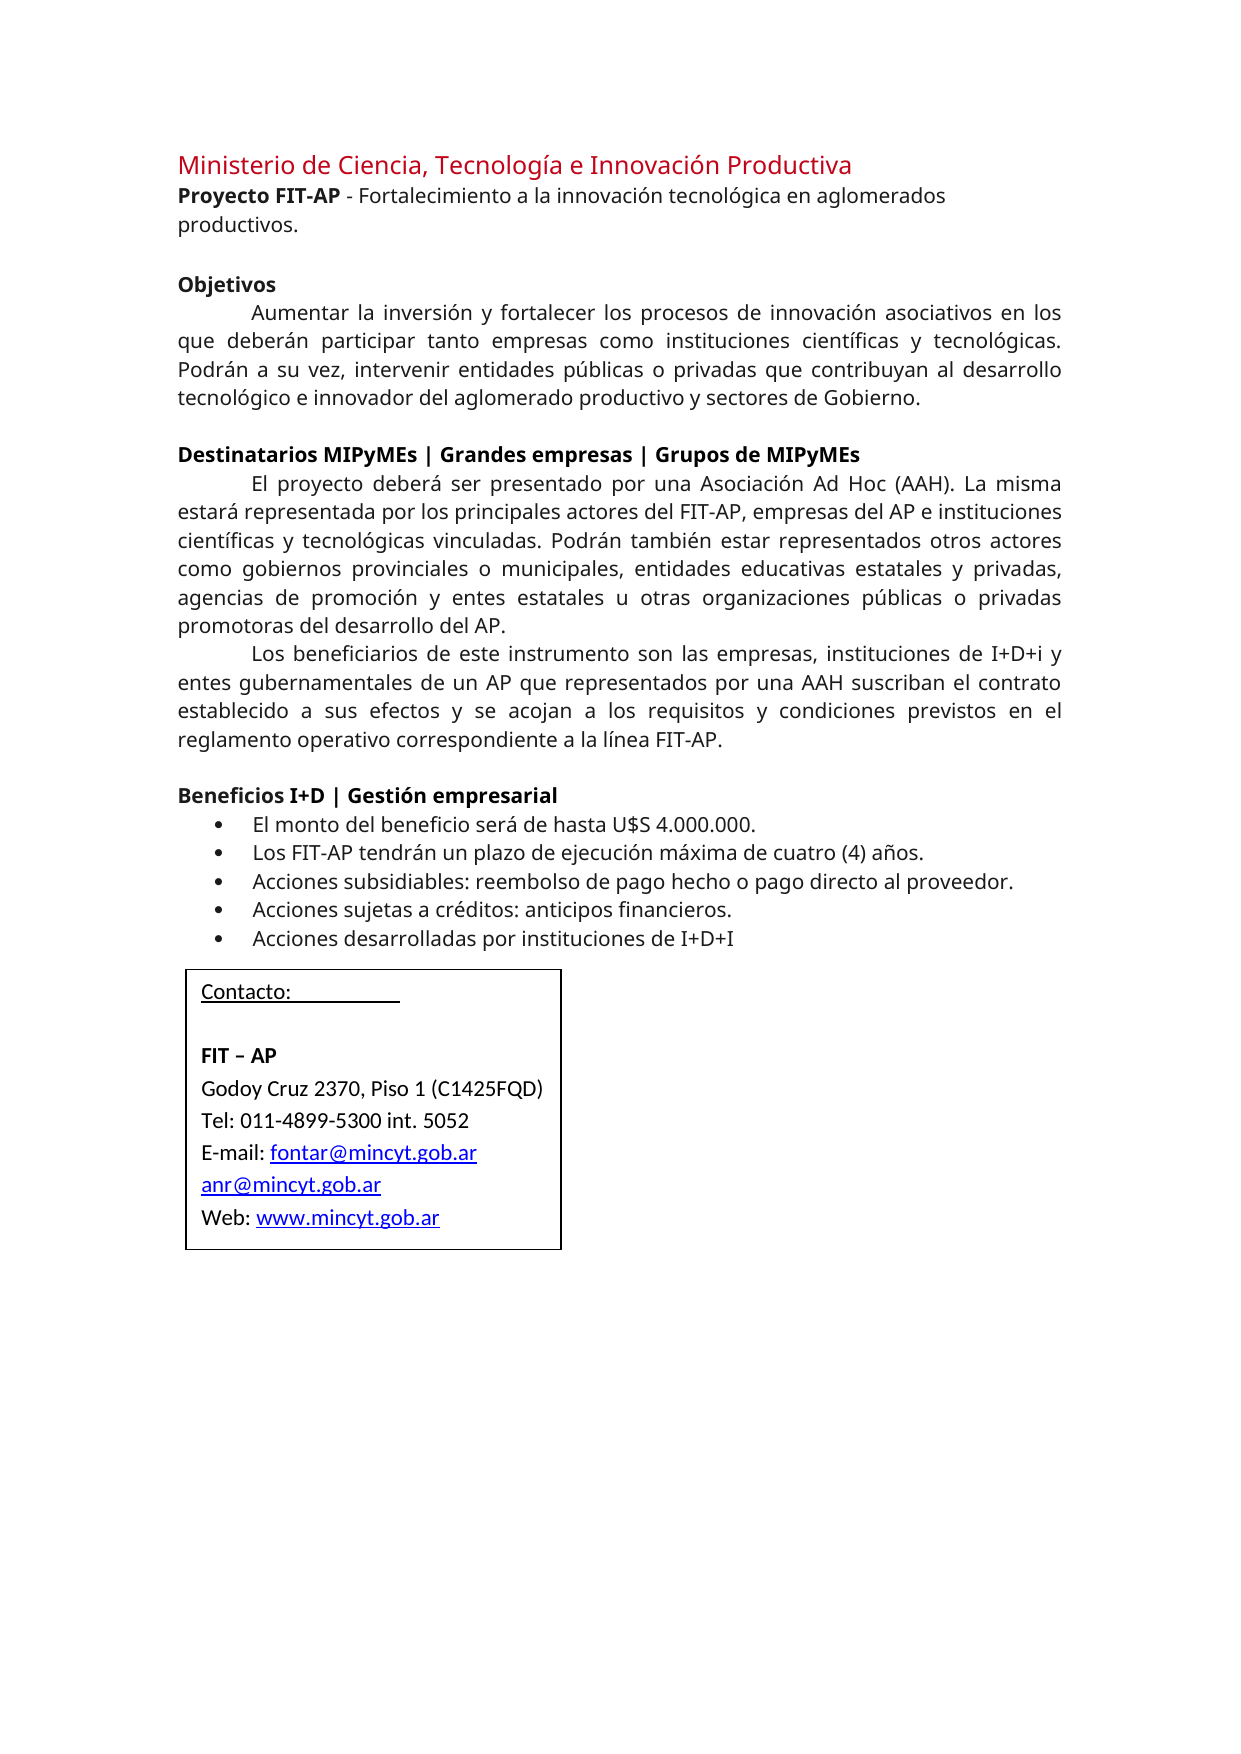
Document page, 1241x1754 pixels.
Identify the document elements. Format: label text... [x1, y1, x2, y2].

text Destinatarios MIPyMEs | Grandes empresas | Grupos de MIPyMEs [177, 440, 1063, 469]
list Acciones subsidiables: reembolso de pago hecho o pago directo al proveedor. [215, 867, 1063, 895]
text Beneficios I+D | Gestión empresarial [177, 782, 1063, 810]
text Ministerio de Ciencia, Tecnología e Innovación Productiva [177, 148, 1063, 182]
list Los FIT-AP tendrán un plazo de ejecución máxima de cuatro (4) años. [215, 838, 1063, 867]
list Acciones desarrolladas por instituciones de I+D+I [215, 924, 1063, 952]
text Proyecto FIT-AP - Fortalecimiento a la innovación tecnológica en aglomerados productivos. [177, 182, 1063, 238]
text Los beneficiarios de este instrumento son las empresas, instituciones de I+D+i y entes gubernamentales de un AP que representados por una AAH suscriban el contrato establecido a sus efectos y se acojan a los requisitos y condiciones previstos en el reglamento operativo correspondiente a la línea FIT-AP. [177, 639, 1063, 753]
list Acciones sujetas a créditos: anticipos financieros. [215, 895, 1063, 924]
text Objetivos [177, 270, 1063, 298]
list El monto del beneficio será de hasta U$S 4.000.000. [215, 810, 1063, 838]
text El proyecto deberá ser presentado por una Asociación Ad Hoc (AAH). La misma estará representada por los principales actores del FIT-AP, empresas del AP e instituciones científicas y tecnológicas vinculadas. Podrán también estar representados otros actores como gobiernos provinciales o municipales, entidades educativas estatales y privadas, agencias de promoción y entes estatales u otras organizaciones públicas o privadas promotoras del desarrollo del AP. [177, 469, 1063, 639]
text Aumentar la inversión y fortalecer los procesos de innovación asociativos en los que deberán participar tanto empresas como instituciones científicas y tecnológicas. Podrán a su vez, intervenir entidades públicas o privadas que contribuyan al desarrollo tecnológico e innovador del aglomerado productivo y sectores de Gobierno. [177, 298, 1063, 412]
